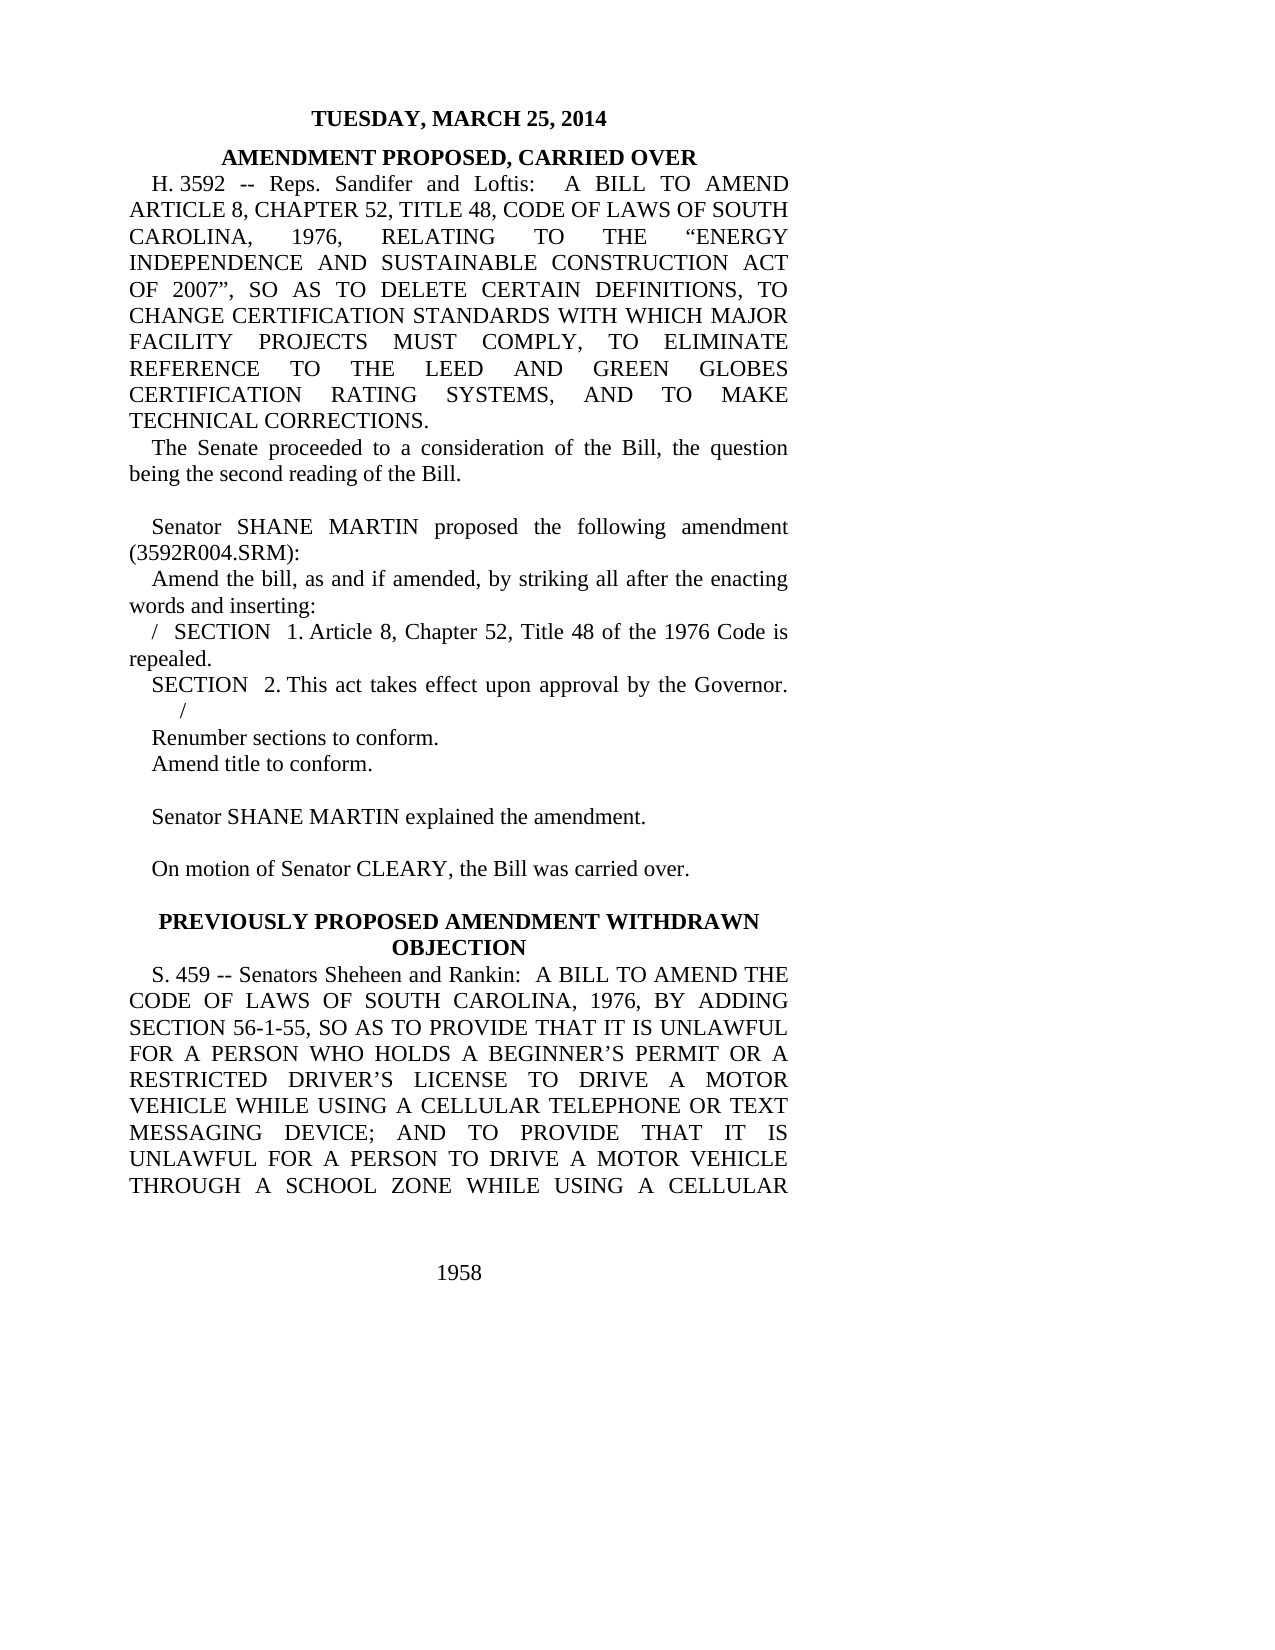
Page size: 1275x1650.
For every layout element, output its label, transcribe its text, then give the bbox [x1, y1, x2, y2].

text The Senate proceeded to a consideration of the Bill, the question being the second reading of the Bill. [129, 434, 789, 486]
text Senator SHANE MARTIN proposed the following amendment (3592R004.SRM): [129, 513, 789, 566]
text / SECTION 1. Article 8, Chapter 52, Title 48 of the 1976 Code is repealed. [129, 618, 789, 671]
text Senator SHANE MARTIN explained the amendment. [129, 803, 789, 829]
text H. 3592 -- Reps. Sandifer and Loftis: A BILL TO AMEND ARTICLE 8, CHAPTER 52, TITLE 48, CODE OF LAWS OF SOUTH CAROLINA, 1976, RELATING TO THE “ENERGY INDEPENDENCE AND SUSTAINABLE CONSTRUCTION ACT OF 2007”, SO AS TO DELETE CERTAIN DEFINITIONS, TO CHANGE CERTIFICATION STANDARDS WITH WHICH MAJOR FACILITY PROJECTS MUST COMPLY, TO ELIMINATE REFERENCE TO THE LEED AND GREEN GLOBES CERTIFICATION RATING SYSTEMS, AND TO MAKE TECHNICAL CORRECTIONS. [129, 170, 789, 434]
text Amend the bill, as and if amended, by striking all after the enacting words and inserting: [129, 566, 789, 618]
text SECTION 2. This act takes effect upon approval by the Governor. / [129, 671, 789, 724]
text OBJECTION [129, 934, 789, 961]
text AMENDMENT PROPOSED, CARRIED OVER [129, 144, 789, 170]
text On motion of Senator CLEARY, the Bill was carried over. [129, 855, 789, 882]
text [129, 961, 789, 1198]
text Amend title to conform. [129, 750, 789, 776]
text PREVIOUSLY PROPOSED AMENDMENT WITHDRAWN [129, 908, 789, 934]
text Renumber sections to conform. [129, 724, 789, 750]
